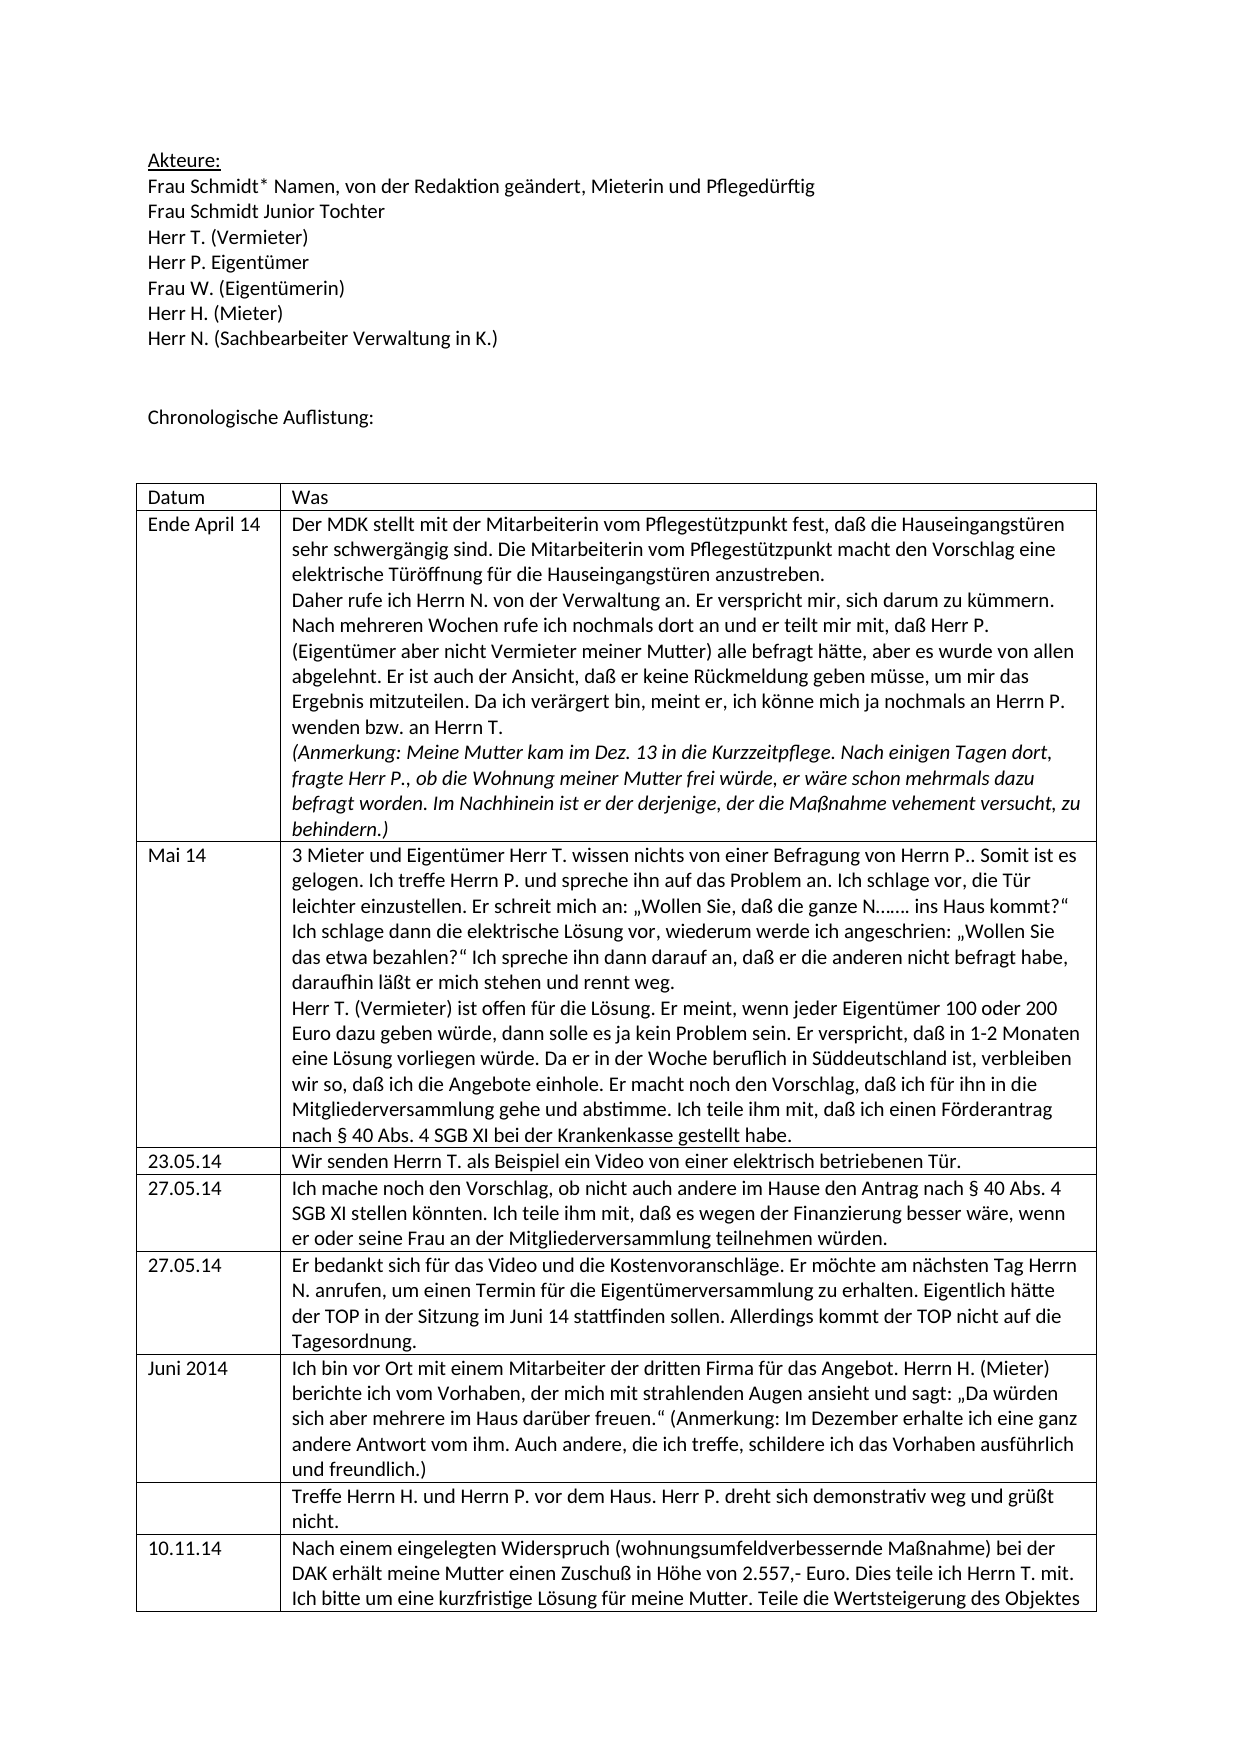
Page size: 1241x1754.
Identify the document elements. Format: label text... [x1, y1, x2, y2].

table_cell Wir senden Herrn T. als Beispiel ein Video von einer elektrisch betriebenen Tür. [281, 1148, 1096, 1174]
table_cell 27.05.14 [137, 1252, 280, 1354]
table_cell 10.11.14 [137, 1535, 280, 1611]
table_cell Mai 14 [137, 842, 280, 1147]
table_cell Er bedankt sich für das Video und die Kostenvoranschläge. Er möchte am nächsten Tag Herrn N. anrufen, um einen Termin für die Eigentümerversammlung zu erhalten. Eigentlich hätte der TOP in der Sitzung im Juni 14 stattfinden sollen. Allerdings kommt der TOP nicht auf die Tagesordnung. [281, 1252, 1096, 1354]
table_cell Juni 2014 [137, 1355, 280, 1482]
table_cell [137, 1483, 280, 1534]
table_header Datum [137, 484, 280, 510]
table_cell 23.05.14 [137, 1148, 280, 1174]
table_cell Ich mache noch den Vorschlag, ob nicht auch andere im Hause den Antrag nach § 40 Abs. 4 SGB XI stellen könnten. Ich teile ihm mit, daß es wegen der Finanzierung besser wäre, wenn er oder seine Frau an der Mitgliederversammlung teilnehmen würden. [281, 1175, 1096, 1251]
table_cell Der MDK stellt mit der Mitarbeiterin vom Pflegestützpunkt fest, daß die Hauseingangstüren sehr schwergängig sind. Die Mitarbeiterin vom Pflegestützpunkt macht den Vorschlag eine elektrische Türöffnung für die Hauseingangstüren anzustreben. Daher rufe ich Herrn N. von der Verwaltung an. Er verspricht mir, sich darum zu kümmern. Nach mehreren Wochen rufe ich nochmals dort an und er teilt mir mit, daß Herr P. (Eigentümer aber nicht Vermieter meiner Mutter) alle befragt hätte, aber es wurde von allen abgelehnt. Er ist auch der Ansicht, daß er keine Rückmeldung geben müsse, um mir das Ergebnis mitzuteilen. Da ich verärgert bin, meint er, ich könne mich ja nochmals an Herrn P. wenden bzw. an Herrn T. (Anmerkung: Meine Mutter kam im Dez. 13 in die Kurzzeitpflege. Nach einigen Tagen dort, fragte Herr P., ob die Wohnung meiner Mutter frei würde, er wäre schon mehrmals dazu befragt worden. Im Nachhinein ist er der derjenige, der die Maßnahme vehement versucht, zu behindern.) [281, 511, 1096, 841]
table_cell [281, 1535, 1096, 1611]
table_cell Treffe Herrn H. und Herrn P. vor dem Haus. Herr P. dreht sich demonstrativ weg und grüßt nicht. [281, 1483, 1096, 1534]
table_cell Ich bin vor Ort mit einem Mitarbeiter der dritten Firma für das Angebot. Herrn H. (Mieter) berichte ich vom Vorhaben, der mich mit strahlenden Augen ansieht und sagt: „Da würden sich aber mehrere im Haus darüber freuen.“ (Anmerkung: Im Dezember erhalte ich eine ganz andere Antwort vom ihm. Auch andere, die ich treffe, schildere ich das Vorhaben ausführlich und freundlich.) [281, 1355, 1096, 1482]
table_cell Ende April 14 [137, 511, 280, 841]
text Akteure: Frau Schmidt* Namen, von der Redaktion geändert, Mieterin und Pflegedürftig Frau Schmidt Junior Tochter Herr T. (Vermieter) Herr P. Eigentümer Frau W. (Eigentümerin) Herr H. (Mieter) Herr N. (Sachbearbeiter Verwaltung in K.) [148, 148, 1093, 379]
text Chronologische Auflistung: [148, 379, 1093, 483]
table_header Was [281, 484, 1096, 510]
table_cell 3 Mieter und Eigentümer Herr T. wissen nichts von einer Befragung von Herrn P.. Somit ist es gelogen. Ich treffe Herrn P. und spreche ihn auf das Problem an. Ich schlage vor, die Tür leichter einzustellen. Er schreit mich an: „Wollen Sie, daß die ganze N……. ins Haus kommt?“ Ich schlage dann die elektrische Lösung vor, wiederum werde ich angeschrien: „Wollen Sie das etwa bezahlen?“ Ich spreche ihn dann darauf an, daß er die anderen nicht befragt habe, daraufhin läßt er mich stehen und rennt weg. Herr T. (Vermieter) ist offen für die Lösung. Er meint, wenn jeder Eigentümer 100 oder 200 Euro dazu geben würde, dann solle es ja kein Problem sein. Er verspricht, daß in 1-2 Monaten eine Lösung vorliegen würde. Da er in der Woche beruflich in Süddeutschland ist, verbleiben wir so, daß ich die Angebote einhole. Er macht noch den Vorschlag, daß ich für ihn in die Mitgliederversammlung gehe und abstimme. Ich teile ihm mit, daß ich einen Förderantrag nach § 40 Abs. 4 SGB XI bei der Krankenkasse gestellt habe. [281, 842, 1096, 1147]
table_cell 27.05.14 [137, 1175, 280, 1251]
